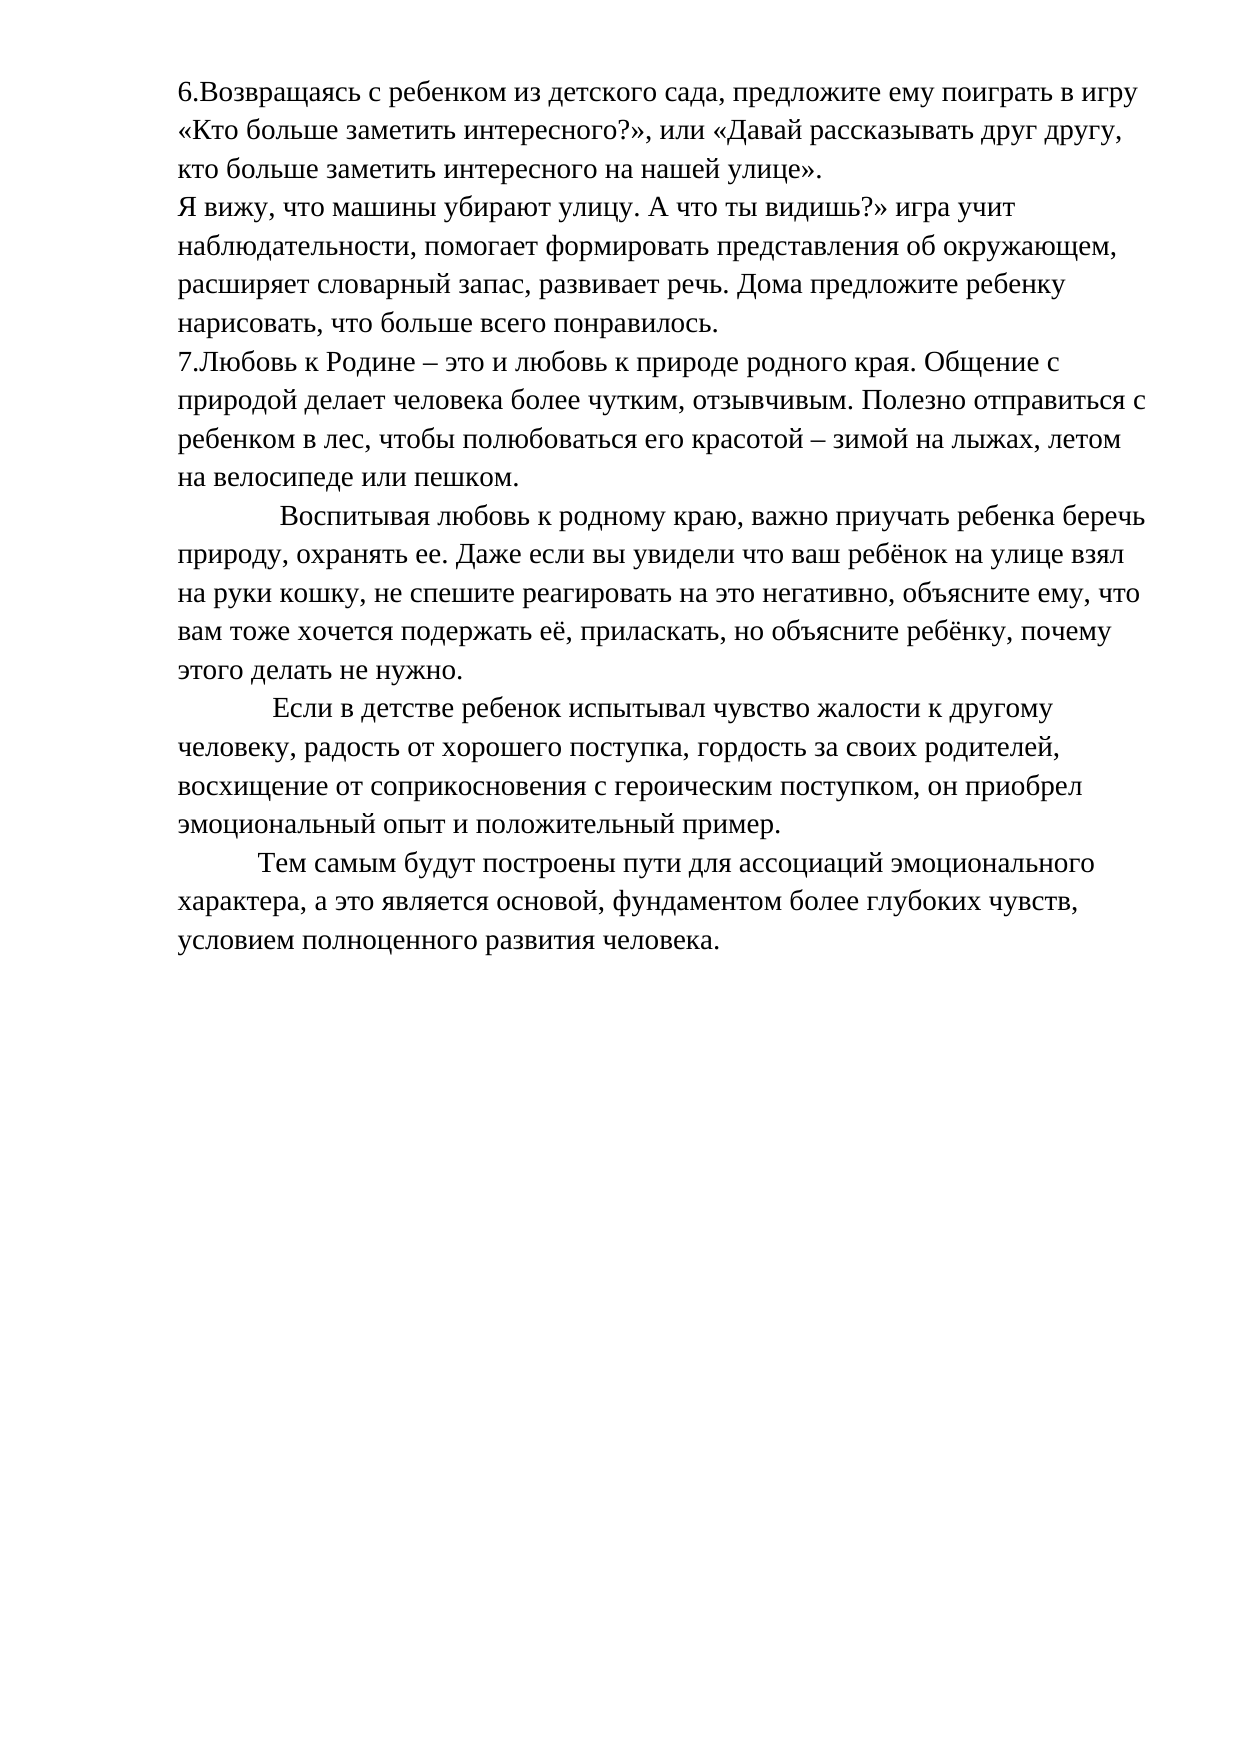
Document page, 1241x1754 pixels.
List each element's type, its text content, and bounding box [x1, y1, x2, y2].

text Я вижу, что машины убирают улицу. А что ты видишь?» игра учит наблюдательности, помогает формировать представления об окружающем, расширяет словарный запас, развивает речь. Дома предложите ребенку нарисовать, что больше всего понравилось. [177, 189, 1152, 339]
text Тем самым будут построены пути для ассоциаций эмоционального характера, а это является основой, фундаментом более глубоких чувств, условием полноценного развития человека. [177, 845, 1152, 955]
text Если в детстве ребенок испытывал чувство жалости к другому человеку, радость от хорошего поступка, гордость за своих родителей, восхищение от соприкосновения с героическим поступком, он приобрел эмоциональный опыт и положительный пример. [177, 691, 1152, 840]
text 7.Любовь к Родине – это и любовь к природе родного края. Общение с природой делает человека более чутким, отзывчивым. Полезно отправиться с ребенком в лес, чтобы полюбоваться его красотой – зимой на лыжах, летом на велосипеде или пешком. [177, 344, 1152, 493]
text 6.Возвращаясь с ребенком из детского сада, предложите ему поиграть в игру «Кто больше заметить интересного?», или «Давай рассказывать друг другу, кто больше заметить интересного на нашей улице». [177, 74, 1152, 184]
text Воспитывая любовь к родному краю, важно приучать ребенка беречь природу, охранять ее. Даже если вы увидели что ваш ребёнок на улице взял на руки кошку, не спешите реагировать на это негативно, объясните ему, что вам тоже хочется подержать её, приласкать, но объясните ребёнку, почему этого делать не нужно. [177, 498, 1152, 686]
